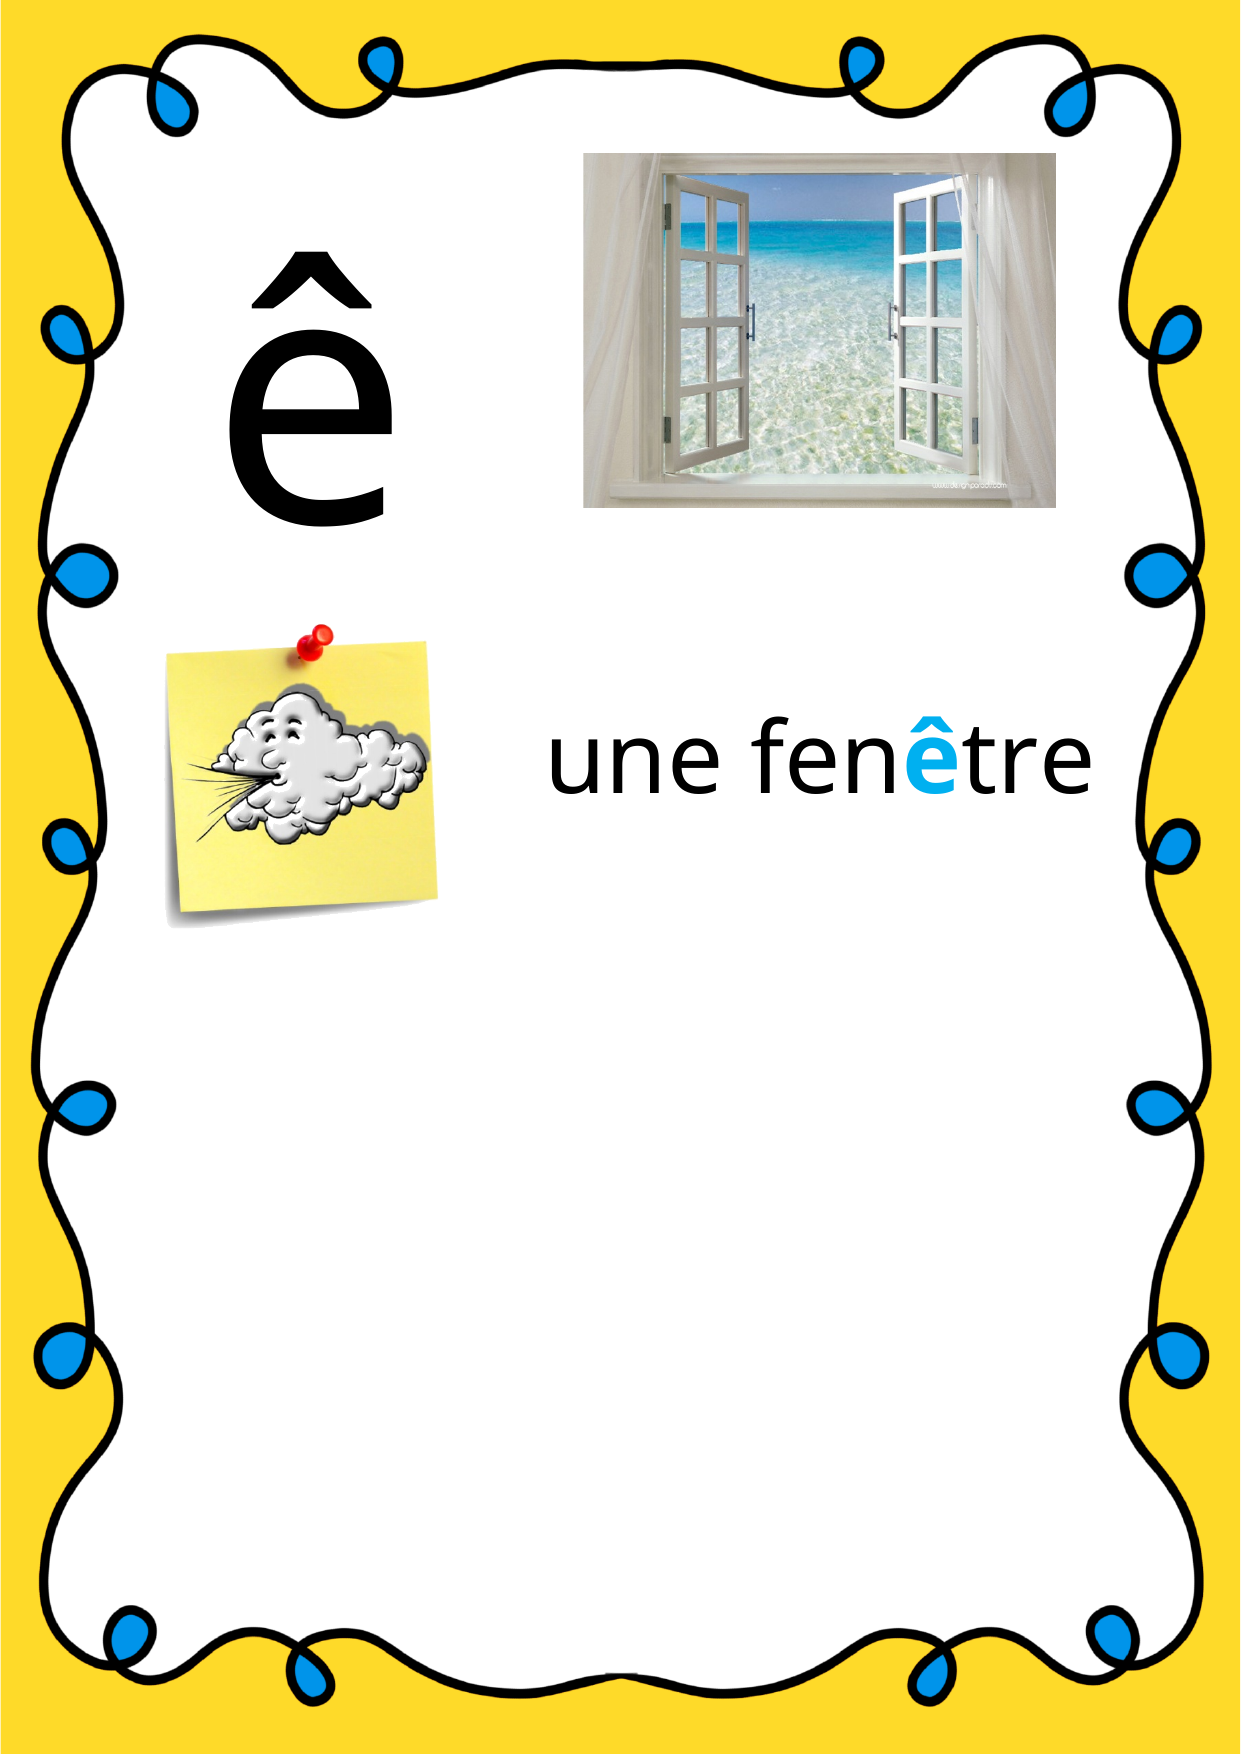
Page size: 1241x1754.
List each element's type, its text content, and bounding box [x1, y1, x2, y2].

picture [0, 0, 1241, 1754]
table_cell une fenêtre [502, 516, 1137, 993]
table_header ê [118, 145, 502, 581]
table_header [502, 145, 1137, 516]
